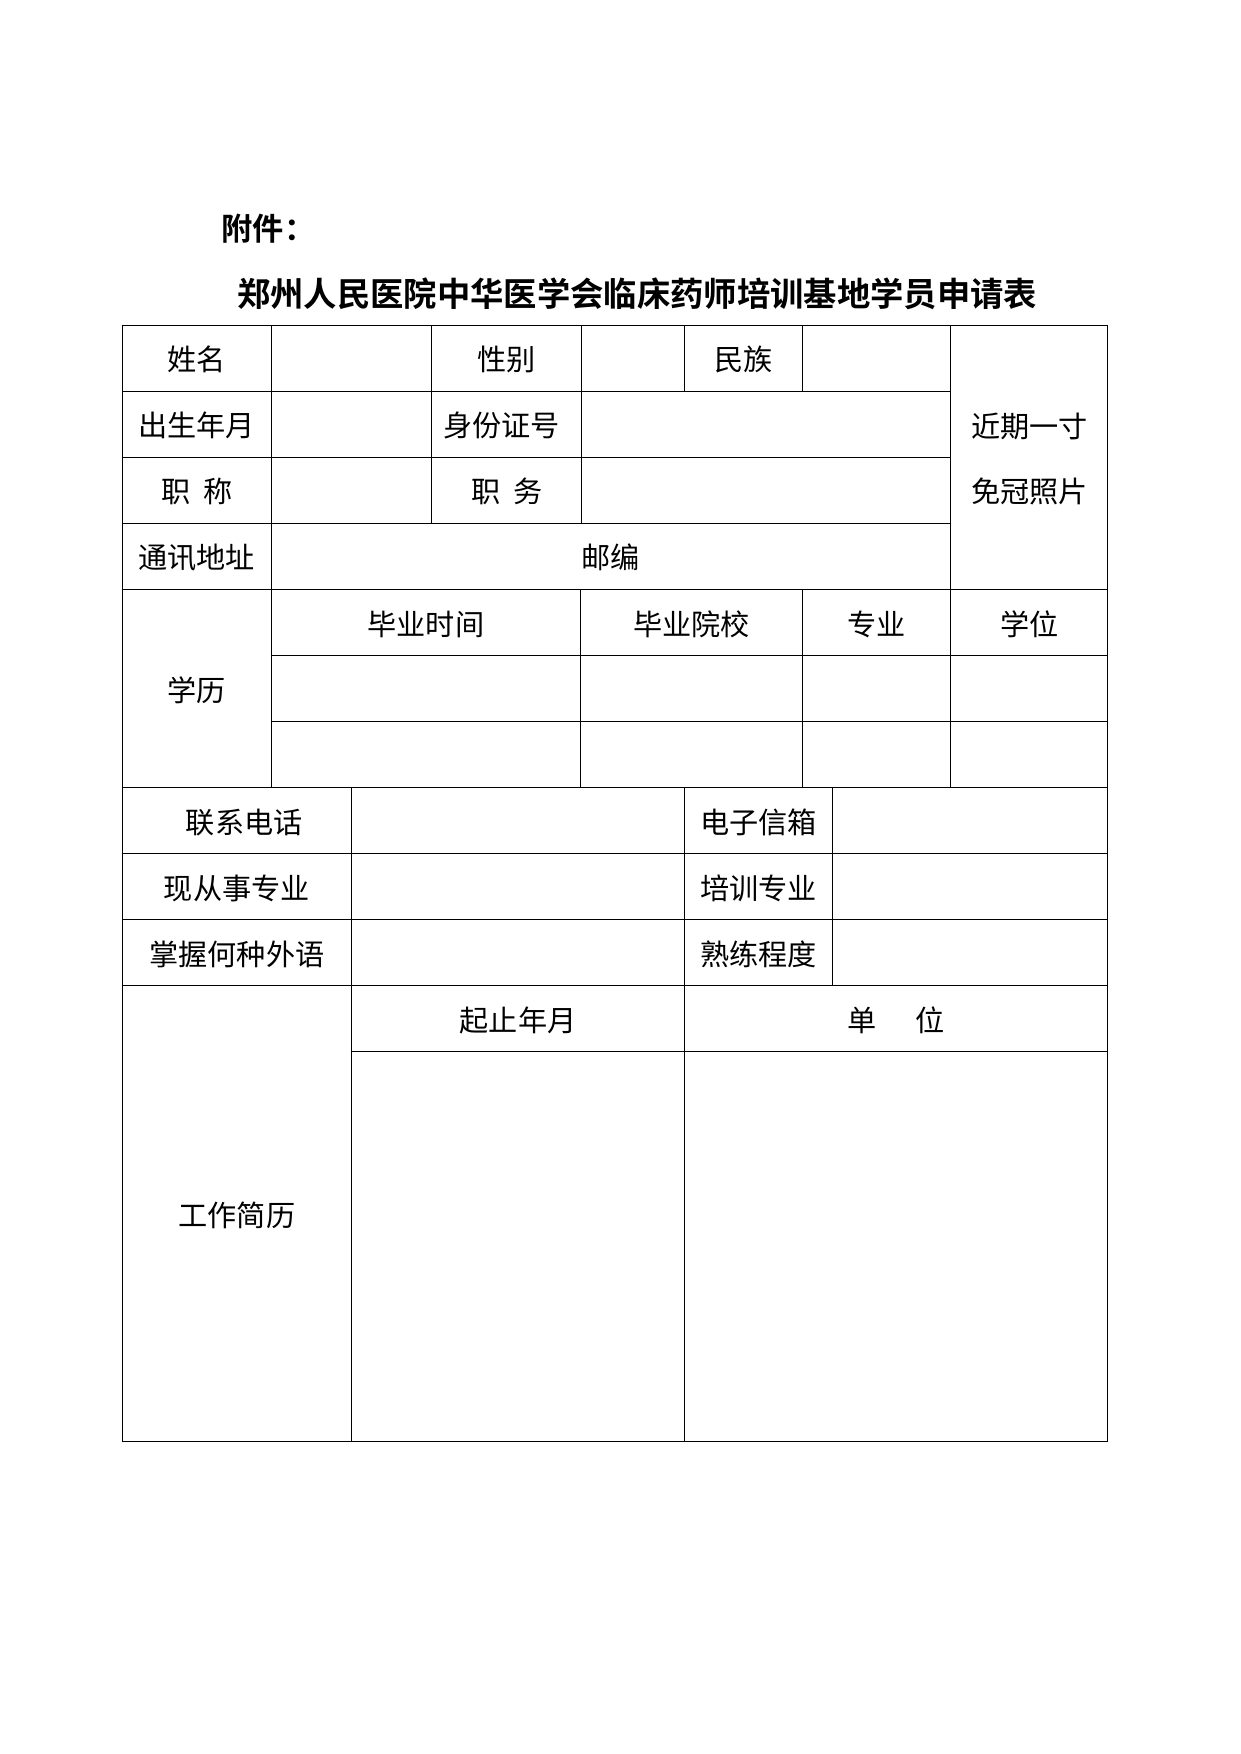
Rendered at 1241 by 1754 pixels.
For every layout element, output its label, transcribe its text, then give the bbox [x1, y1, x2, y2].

table_header [272, 326, 431, 391]
table_cell [352, 788, 684, 853]
table_cell [951, 722, 1107, 787]
table_cell 掌握何种外语 [123, 920, 351, 985]
table_cell 出生年月 [123, 392, 271, 457]
table_cell [352, 1052, 684, 1441]
table_cell [833, 788, 1107, 853]
table_cell 工作简历 [123, 986, 351, 1441]
table_header 姓名 [123, 326, 271, 391]
text 附件： [221, 194, 1053, 259]
table_cell [803, 722, 950, 787]
table_cell 身份证号 [432, 392, 581, 457]
table_cell [272, 722, 580, 787]
table_header [582, 326, 684, 391]
table_cell [581, 722, 802, 787]
table_cell [582, 458, 950, 523]
table_cell 邮编 [272, 524, 950, 589]
table_cell [272, 392, 431, 457]
table_cell 单 位 [685, 986, 1107, 1051]
table_cell [951, 656, 1107, 721]
table_header 近期一寸免冠照片 [951, 326, 1107, 589]
table_cell 培训专业 [685, 854, 832, 919]
table_header [803, 326, 950, 391]
table_cell [803, 656, 950, 721]
table_cell 毕业时间 [272, 590, 580, 655]
table_cell 毕业院校 [581, 590, 802, 655]
table_cell 联系电话 [123, 788, 351, 853]
table_cell [272, 656, 580, 721]
table_cell [272, 458, 431, 523]
table_cell 现从事专业 [123, 854, 351, 919]
table_cell [581, 656, 802, 721]
text 郑州人民医院中华医学会临床药师培训基地学员申请表 [221, 259, 1053, 324]
table_cell 职 务 [432, 458, 581, 523]
table_header 民族 [685, 326, 802, 391]
table_header 性别 [432, 326, 581, 391]
table_cell 起止年月 [352, 986, 684, 1051]
table_cell [352, 854, 684, 919]
table_cell [582, 392, 950, 457]
table_cell [833, 854, 1107, 919]
table_cell 学位 [951, 590, 1107, 655]
table_cell 电子信箱 [685, 788, 832, 853]
table_cell 学历 [123, 590, 271, 787]
table_cell 职 称 [123, 458, 271, 523]
table_cell [352, 920, 684, 985]
table_cell 熟练程度 [685, 920, 832, 985]
table_cell [833, 920, 1107, 985]
table_cell 通讯地址 [123, 524, 271, 589]
table_cell [685, 1052, 1107, 1441]
table_cell 专业 [803, 590, 950, 655]
